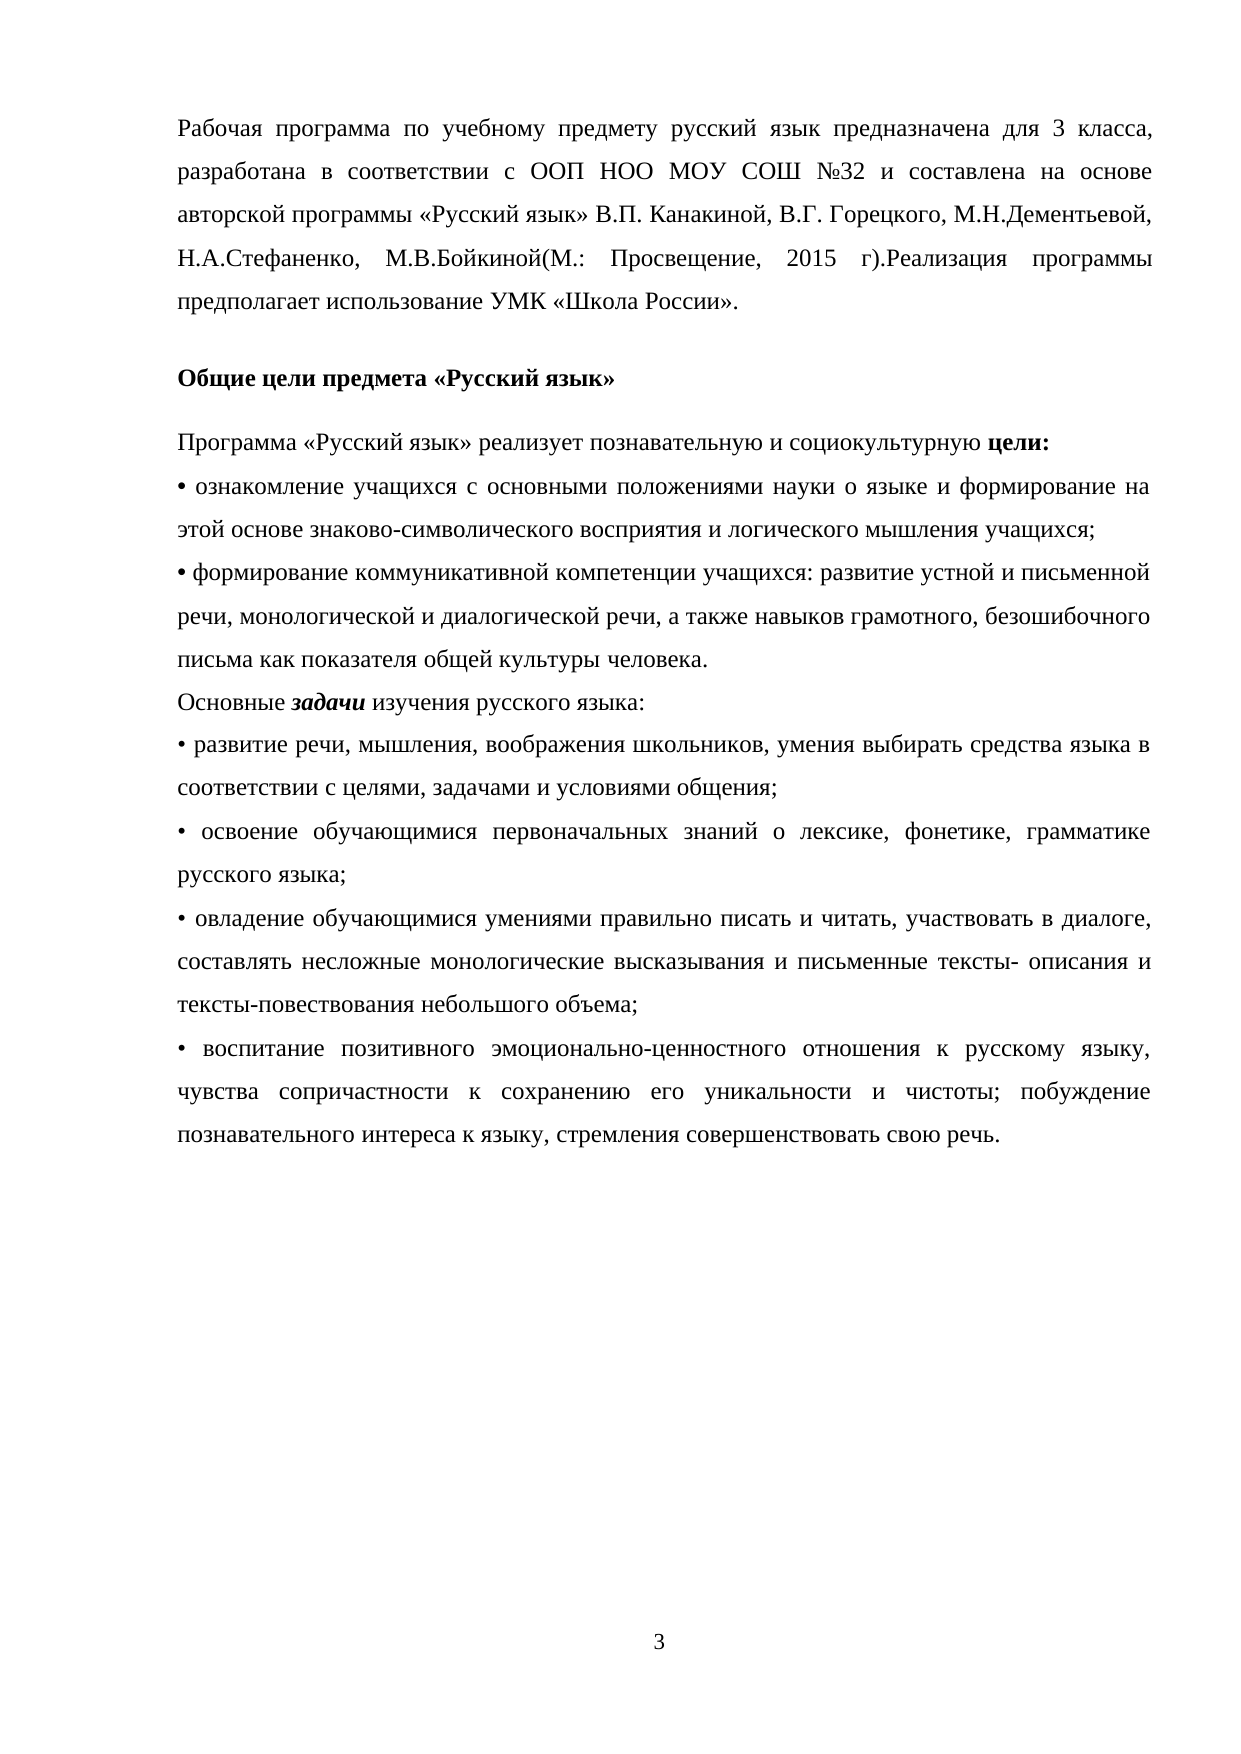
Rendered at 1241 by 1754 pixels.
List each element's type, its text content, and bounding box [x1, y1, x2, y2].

text Основные задачи изучения русского языка: [177, 687, 1205, 716]
list развитие речи, мышления, воображения школьников, умения выбирать средства языка в соответствии с целями, задачами и условиями общения; [177, 729, 1152, 801]
subtitle Общие цели предмета «Русский язык» [177, 363, 1205, 392]
list воспитание позитивного эмоционально-ценностного отношения к русскому языку, чувства сопричастности к сохранению его уникальности и чистоты; побуждение познавательного интереса к языку, стремления совершенствовать свою речь. [177, 1033, 1151, 1148]
list ознакомление учащихся с основными положениями науки о языке и формирование на этой основе знаково-символического восприятия и логического мышления учащихся; [177, 471, 1151, 543]
text Рабочая программа по учебному предмету русский язык предназначена для 3 класса, разработана в соответствии с ООП НОО МОУ СОШ №32 и составлена на основе авторской программы «Русский язык» В.П. Канакиной, В.Г. Горецкого, М.Н.Дементьевой, Н.А.Стефаненко, М.В.Бойкиной(М.: Просвещение, 2015 г).Реализация программы предполагает использование УМК «Школа России». [177, 113, 1153, 314]
text Программа «Русский язык» реализует познавательную и социокультурную цели: [177, 427, 1205, 456]
list освоение обучающимися первоначальных знаний о лексике, фонетике, грамматике русского языка; [177, 816, 1151, 888]
list овладение обучающимися умениями правильно писать и читать, участвовать в диалоге, составлять несложные монологические высказывания и письменные тексты- описания и тексты-повествования небольшого объема; [177, 903, 1153, 1018]
list формирование коммуникативной компетенции учащихся: развитие устной и письменной речи, монологической и диалогической речи, а также навыков грамотного, безошибочного письма как показателя общей культуры человека. [177, 557, 1151, 673]
